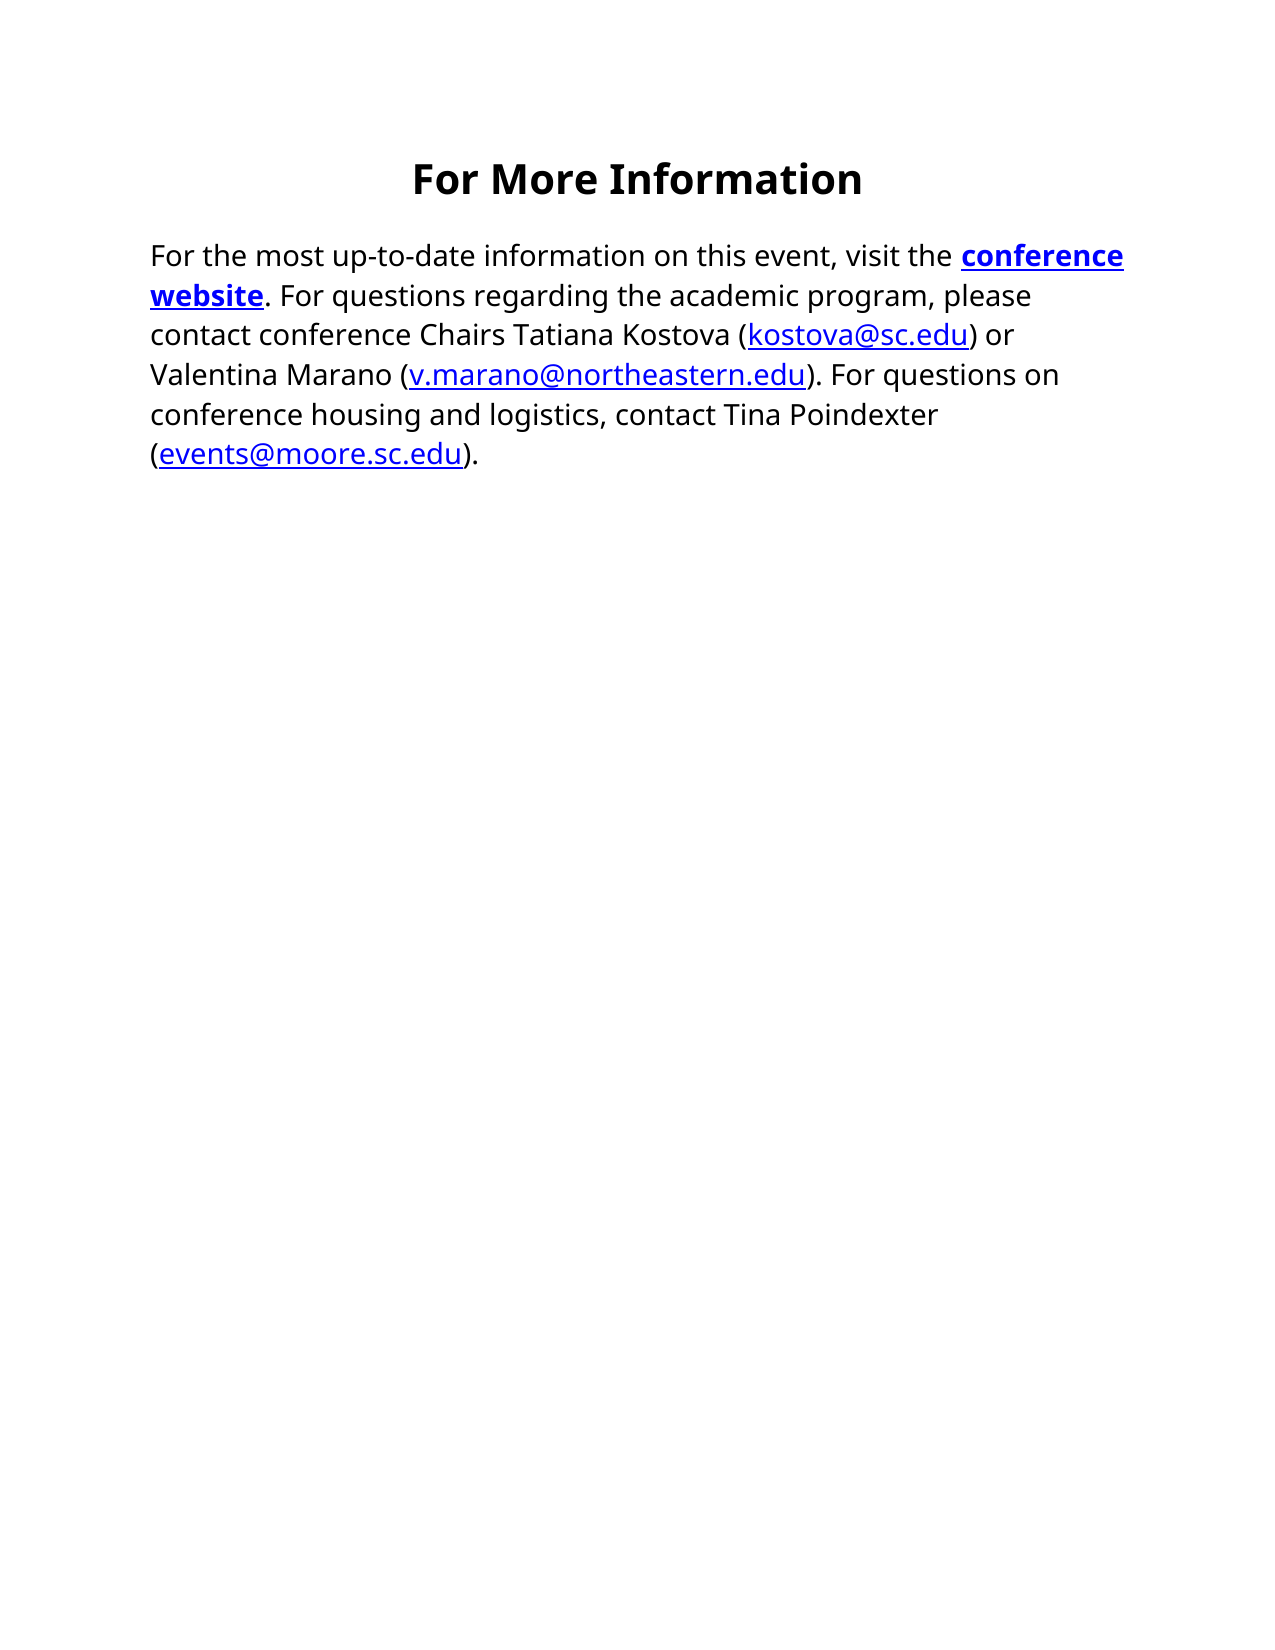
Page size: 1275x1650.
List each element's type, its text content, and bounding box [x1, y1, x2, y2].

text For More Information [150, 150, 1125, 207]
text For the most up-to-date information on this event, visit the conference website. For questions regarding the academic program, please contact conference Chairs Tatiana Kostova (kostova@sc.edu) or Valentina Marano (v.marano@northeastern.edu). For questions on conference housing and logistics, contact Tina Poindexter (events@moore.sc.edu). [150, 235, 1125, 504]
